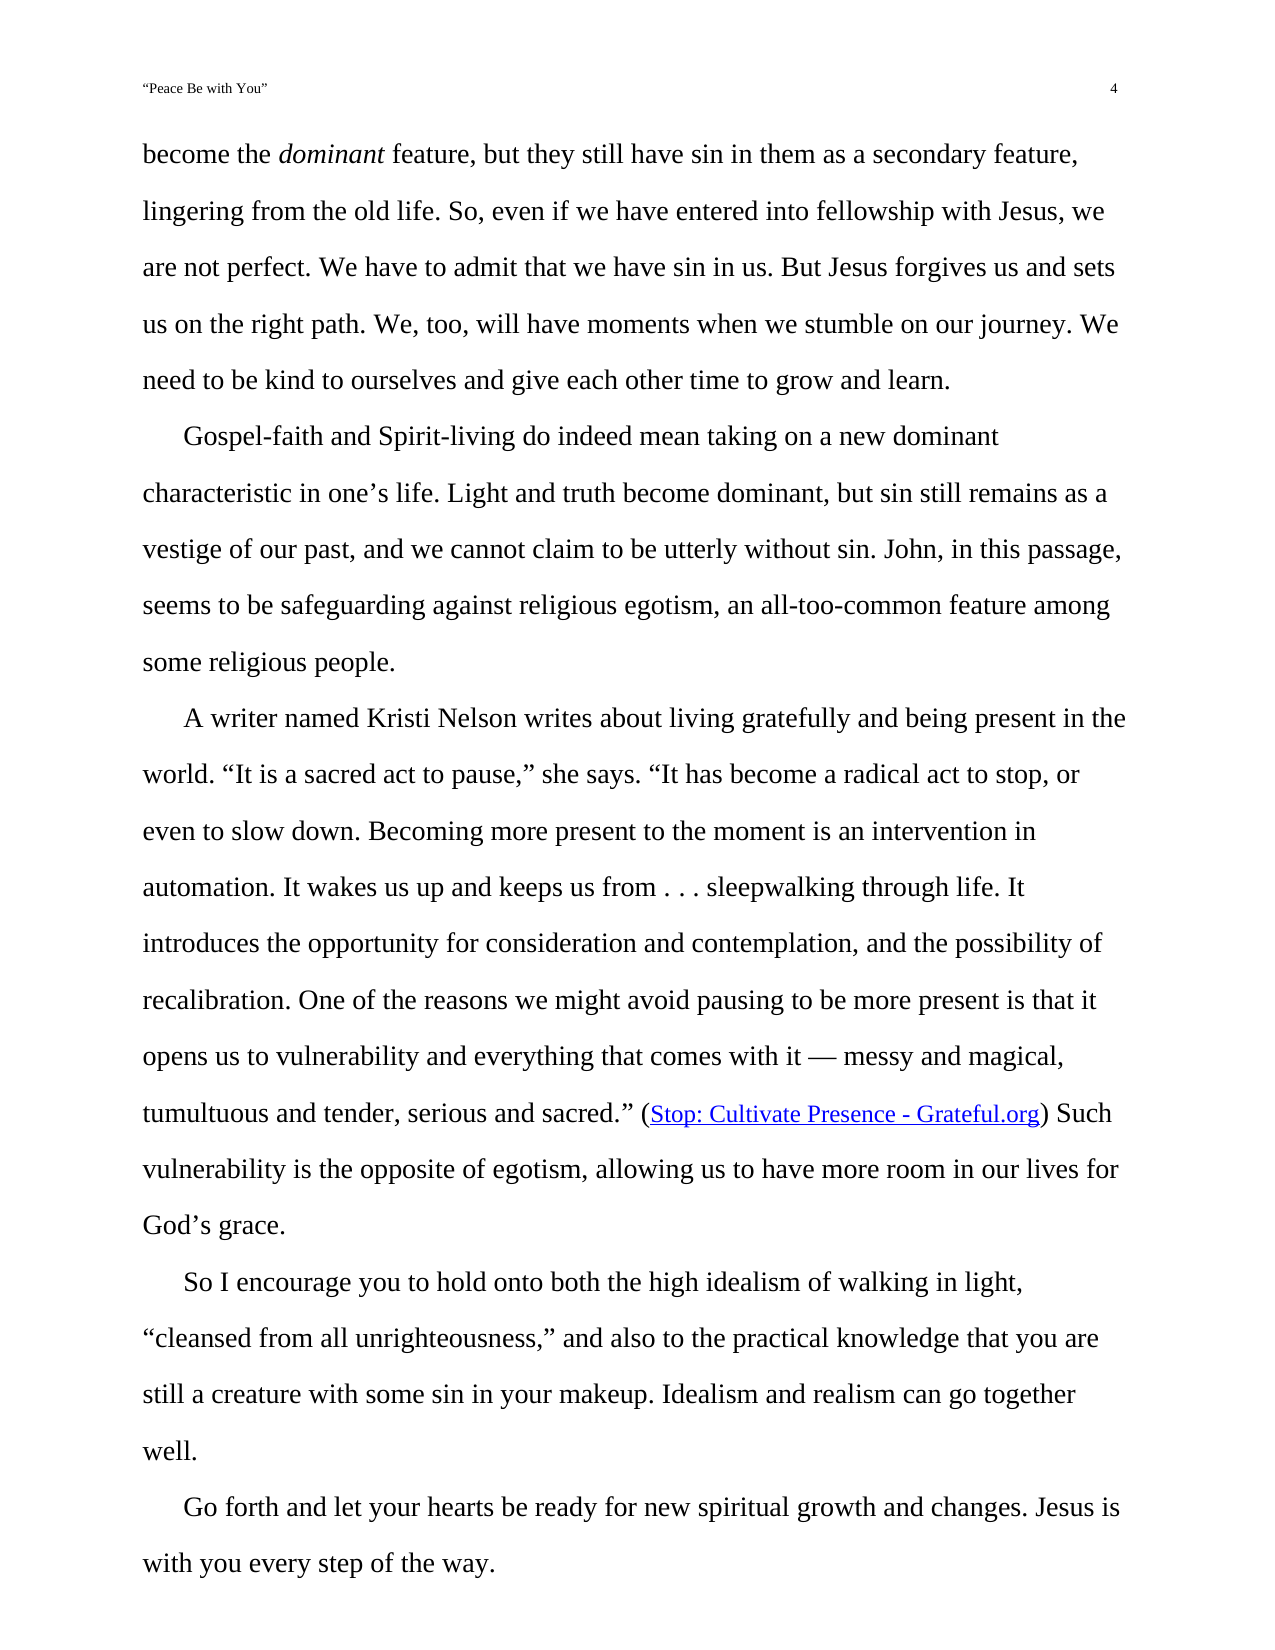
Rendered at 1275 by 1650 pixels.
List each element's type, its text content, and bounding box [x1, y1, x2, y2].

text Go forth and let your hearts be ready for new spiritual growth and changes. Jesus is with you every step of the way. [142, 1490, 1137, 1579]
text Gospel-faith and Spirit-living do indeed mean taking on a new dominant characteristic in one’s life. Light and truth become dominant, but sin still remains as a vestige of our past, and we cannot claim to be utterly without sin. John, in this passage, seems to be safeguarding against religious egotism, an all-too-common feature among some religious people. [142, 419, 1137, 677]
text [142, 138, 1137, 395]
text So I encourage you to hold onto both the high idealism of walking in light, “cleansed from all unrighteousness,” and also to the practical knowledge that you are still a creature with some sin in your makeup. Idealism and realism can go together well. [142, 1265, 1137, 1466]
text A writer named Kristi Nelson writes about living gratefully and being present in the world. “It is a sacred act to pause,” she says. “It has become a radical act to stop, or even to slow down. Becoming more present to the moment is an intervention in automation. It wakes us up and keeps us from . . . sleepwalking through life. It introduces the opportunity for consideration and contemplation, and the possibility of recalibration. One of the reasons we might avoid pausing to be more present is that it opens us to vulnerability and everything that comes with it — messy and magical, tumultuous and tender, serious and sacred.” (Stop: Cultivate Presence - Grateful.org) Such vulnerability is the opposite of egotism, allowing us to have more room in our lives for God’s grace. [142, 701, 1137, 1241]
